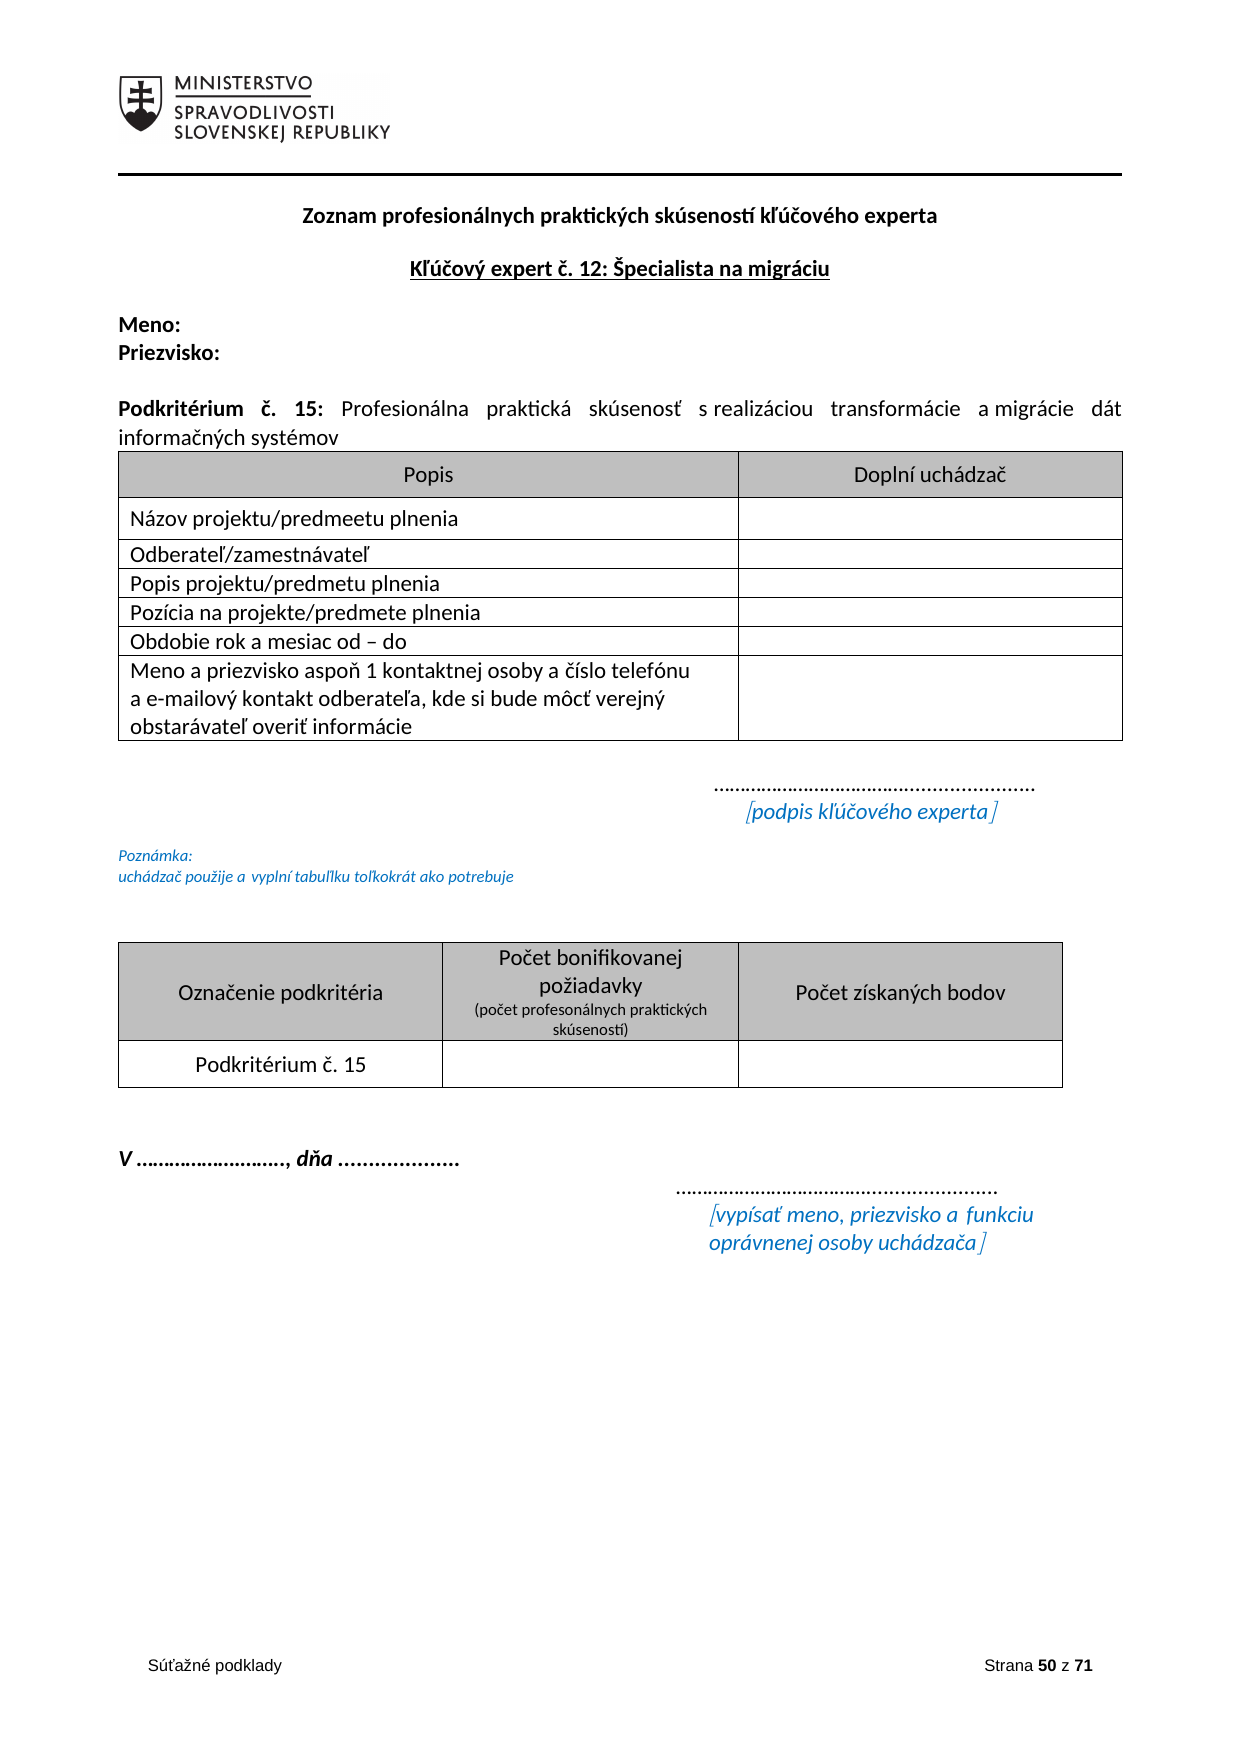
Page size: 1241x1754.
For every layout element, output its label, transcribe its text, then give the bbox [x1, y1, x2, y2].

table_cell Podkritérium č. 15 [119, 1041, 442, 1087]
text ………………………………....................... [118, 769, 1122, 797]
table_cell Obdobie rok a mesiac od – do [119, 627, 738, 655]
table_header Počet bonifikovanej požiadavky (počet profesonálnych praktických skúseností) [443, 943, 738, 1040]
table_cell [739, 1041, 1062, 1087]
text V ……………….…….., dňa .................... ………………………………....................... [118, 1144, 1122, 1200]
table_cell Pozícia na projekte/predmete plnenia [119, 598, 738, 626]
table_cell [739, 498, 1122, 539]
text podpis kľúčového experta [118, 797, 1122, 825]
table_cell [443, 1041, 738, 1087]
subtitle Zoznam profesionálnych praktických skúseností kľúčového experta [118, 201, 1122, 229]
text Poznámka: [118, 846, 1047, 866]
text oprávnenej osoby uchádzača [635, 1228, 1122, 1256]
table_header Označenie podkritéria [119, 943, 442, 1040]
table_header Doplní uchádzač [739, 452, 1122, 497]
text Meno: [118, 311, 1122, 338]
text Podkritérium č. 15: Profesionálna praktická skúsenosť s realizáciou transformácie a migrácie dát informačných systémov [118, 394, 1122, 451]
table_header Počet získaných bodov [739, 943, 1062, 1040]
table_header Popis [119, 452, 738, 497]
table_cell [739, 540, 1122, 568]
table_cell [739, 569, 1122, 597]
table_cell [739, 656, 1122, 740]
table_cell Popis projektu/predmetu plnenia [119, 569, 738, 597]
text uchádzač použije a vyplní tabuľlku toľkokrát ako potrebuje [118, 866, 1122, 886]
table_cell [739, 627, 1122, 655]
picture [118, 73, 390, 144]
text Kľúčový expert č. 12: Špecialista na migráciu [118, 254, 1122, 282]
table_cell [739, 598, 1122, 626]
table_cell Odberateľ/zamestnávateľ [119, 540, 738, 568]
table_cell Meno a priezvisko aspoň 1 kontaktnej osoby a číslo telefónu a e-mailový kontakt odberateľa, kde si bude môcť verejný obstarávateľ overiť informácie [119, 656, 738, 740]
table_cell Názov projektu/predmeetu plnenia [119, 498, 738, 539]
text vypísať meno, priezvisko a funkciu [118, 1200, 1122, 1228]
text Priezvisko: [118, 338, 1122, 367]
